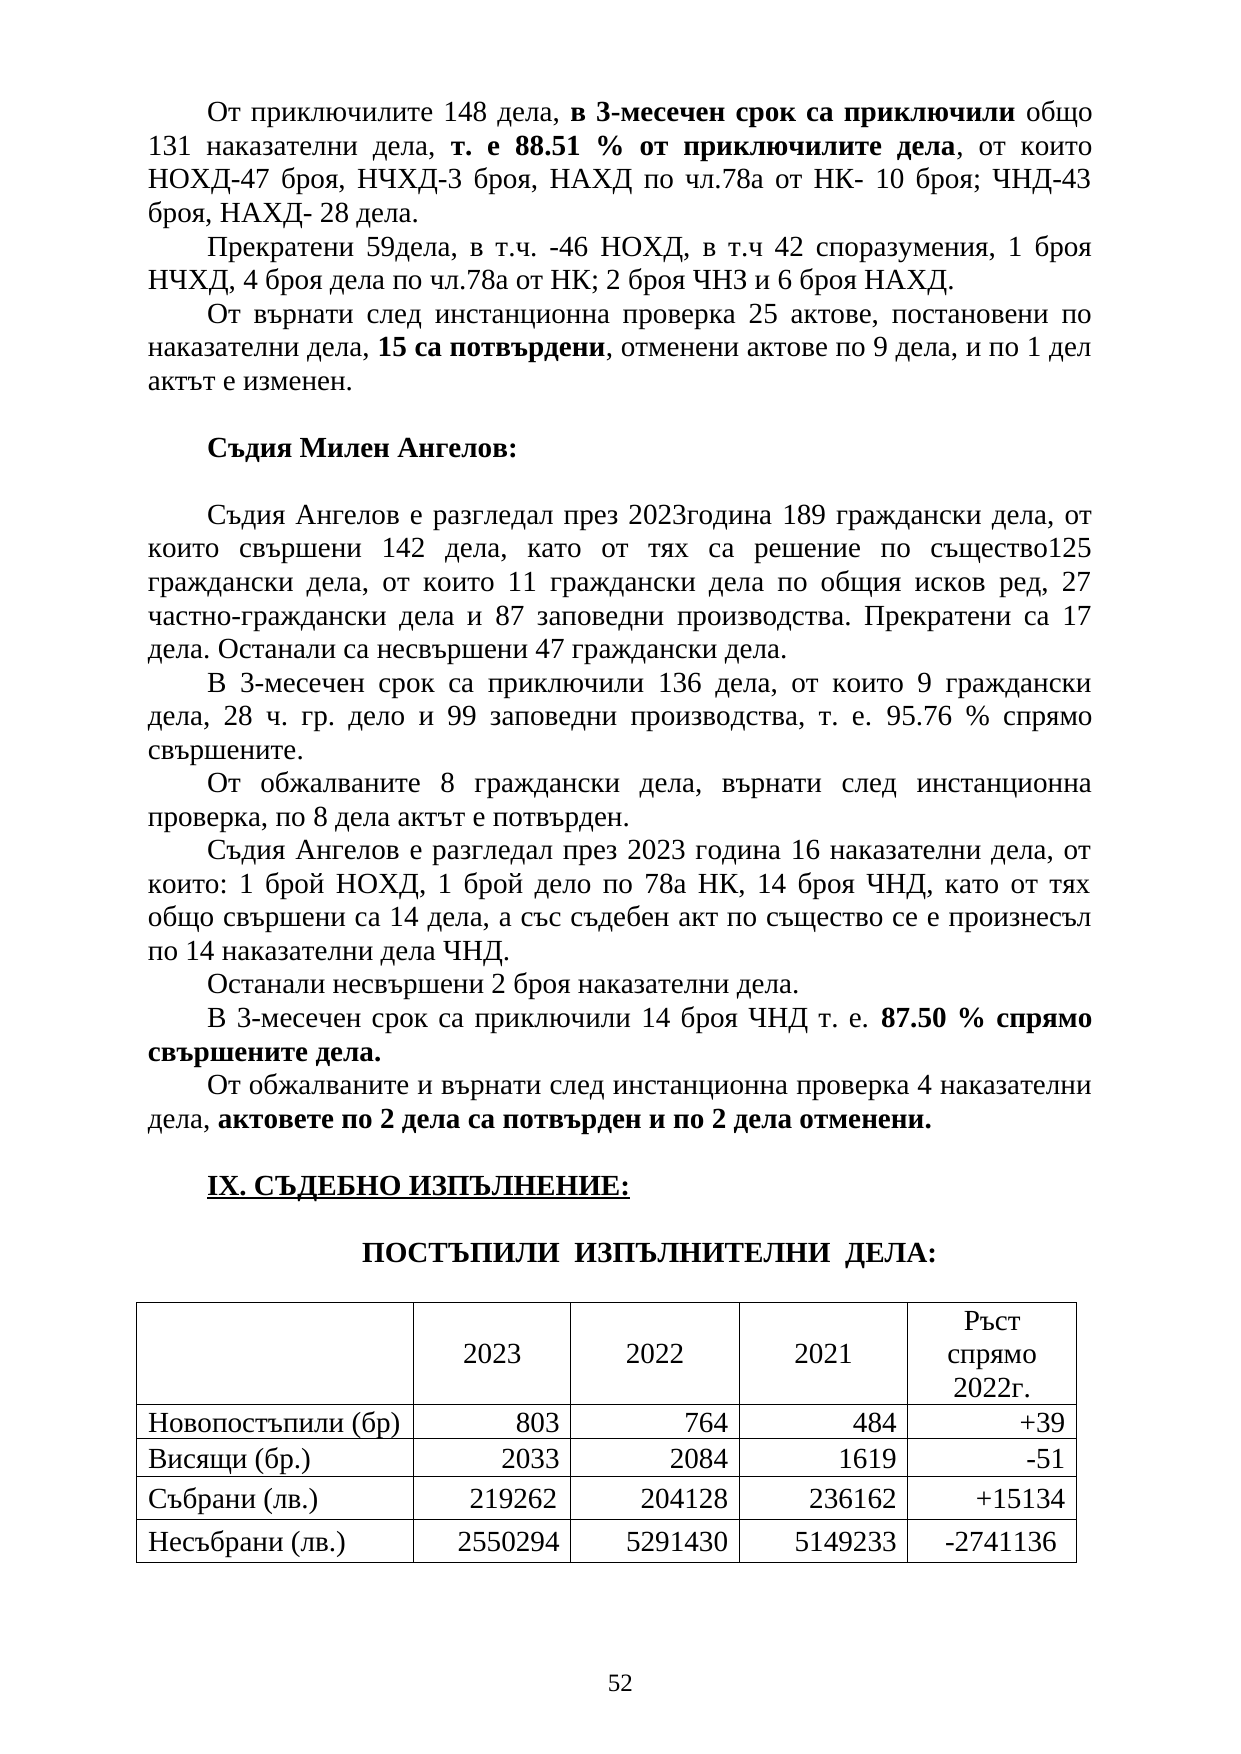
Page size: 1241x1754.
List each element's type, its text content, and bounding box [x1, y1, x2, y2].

table_cell 219262 [414, 1477, 570, 1518]
text От обжалваните 8 граждански дела, върнати след инстанционна проверка, по 8 дела актът е потвърден. [148, 765, 1092, 832]
table_cell Висящи (бр.) [137, 1439, 413, 1476]
table_cell +15134 [908, 1477, 1076, 1518]
table_header 2022 [571, 1303, 739, 1404]
table_cell 5291430 [571, 1520, 739, 1562]
table_cell 236162 [740, 1477, 907, 1518]
table_header 2023 [414, 1303, 570, 1404]
text Останали несвършени 2 броя наказателни дела. [148, 967, 1092, 1000]
text Съдия Ангелов е разгледал през 2023 година 16 наказателни дела, от които: 1 брой НОХД, 1 брой дело по 78а НК, 14 броя ЧНД, като от тях общо свършени са 14 дела, а със съдебен акт по същество се е произнесъл по 14 наказателни дела ЧНД. [148, 832, 1092, 967]
text От приключилите 148 дела, в 3-месечен срок са приключили общо 131 наказателни дела, т. е 88.51 % от приключилите дела, от които НОХД-47 броя, НЧХД-3 броя, НАХД по чл.78а от НК- 10 броя; ЧНД-43 броя, НАХД- 28 дела. [148, 94, 1092, 229]
table_cell -2741136 [908, 1520, 1076, 1562]
table_cell 2084 [571, 1439, 739, 1476]
table_cell -51 [908, 1439, 1076, 1476]
table_cell 484 [740, 1405, 907, 1438]
table_header 2021 [740, 1303, 907, 1404]
table_cell 1619 [740, 1439, 907, 1476]
text ІХ. СЪДЕБНО ИЗПЪЛНЕНИЕ: [148, 1168, 1092, 1201]
table_cell 2550294 [414, 1520, 570, 1562]
text От върнати след инстанционна проверка 25 актове, постановени по наказателни дела, 15 са потвърдени, отменени актове по 9 дела, и по 1 дел актът е изменен. [148, 296, 1092, 396]
table_cell Несъбрани (лв.) [137, 1520, 413, 1562]
text В 3-месечен срок са приключили 136 дела, от които 9 граждански дела, 28 ч. гр. дело и 99 заповедни производства, т. е. 95.76 % спрямо свършените. [148, 665, 1092, 765]
table_cell +39 [908, 1405, 1076, 1438]
table_cell 5149233 [740, 1520, 907, 1562]
text Прекратени 59дела, в т.ч. -46 НОХД, в т.ч 42 споразумения, 1 броя НЧХД, 4 броя дела по чл.78а от НК; 2 броя ЧНЗ и 6 броя НАХД. [148, 229, 1092, 296]
text В 3-месечен срок са приключили 14 броя ЧНД т. е. 87.50 % спрямо свършените дела. [148, 1000, 1092, 1067]
table_header Ръст спрямо 2022г. [908, 1303, 1076, 1404]
text ПОСТЪПИЛИ ИЗПЪЛНИТЕЛНИ ДЕЛА: [148, 1235, 1092, 1268]
text От обжалваните и върнати след инстанционна проверка 4 наказателни дела, актовете по 2 дела са потвърден и по 2 дела отменени. [148, 1067, 1092, 1134]
table_cell Събрани (лв.) [137, 1477, 413, 1518]
text Съдия Милен Ангелов: [148, 430, 1092, 463]
table_cell 2033 [414, 1439, 570, 1476]
table_header [137, 1303, 413, 1404]
table_cell 803 [414, 1405, 570, 1438]
table_cell 204128 [571, 1477, 739, 1518]
table_cell Новопостъпили (бр) [137, 1405, 413, 1438]
table_cell 764 [571, 1405, 739, 1438]
text Съдия Ангелов е разгледал през 2023година 189 граждански дела, от които свършени 142 дела, като от тях са решение по същество125 граждански дела, от които 11 граждански дела по общия исков ред, 27 частно-граждански дела и 87 заповедни производства. Прекратени са 17 дела. Останали са несвършени 47 граждански дела. [148, 497, 1092, 665]
